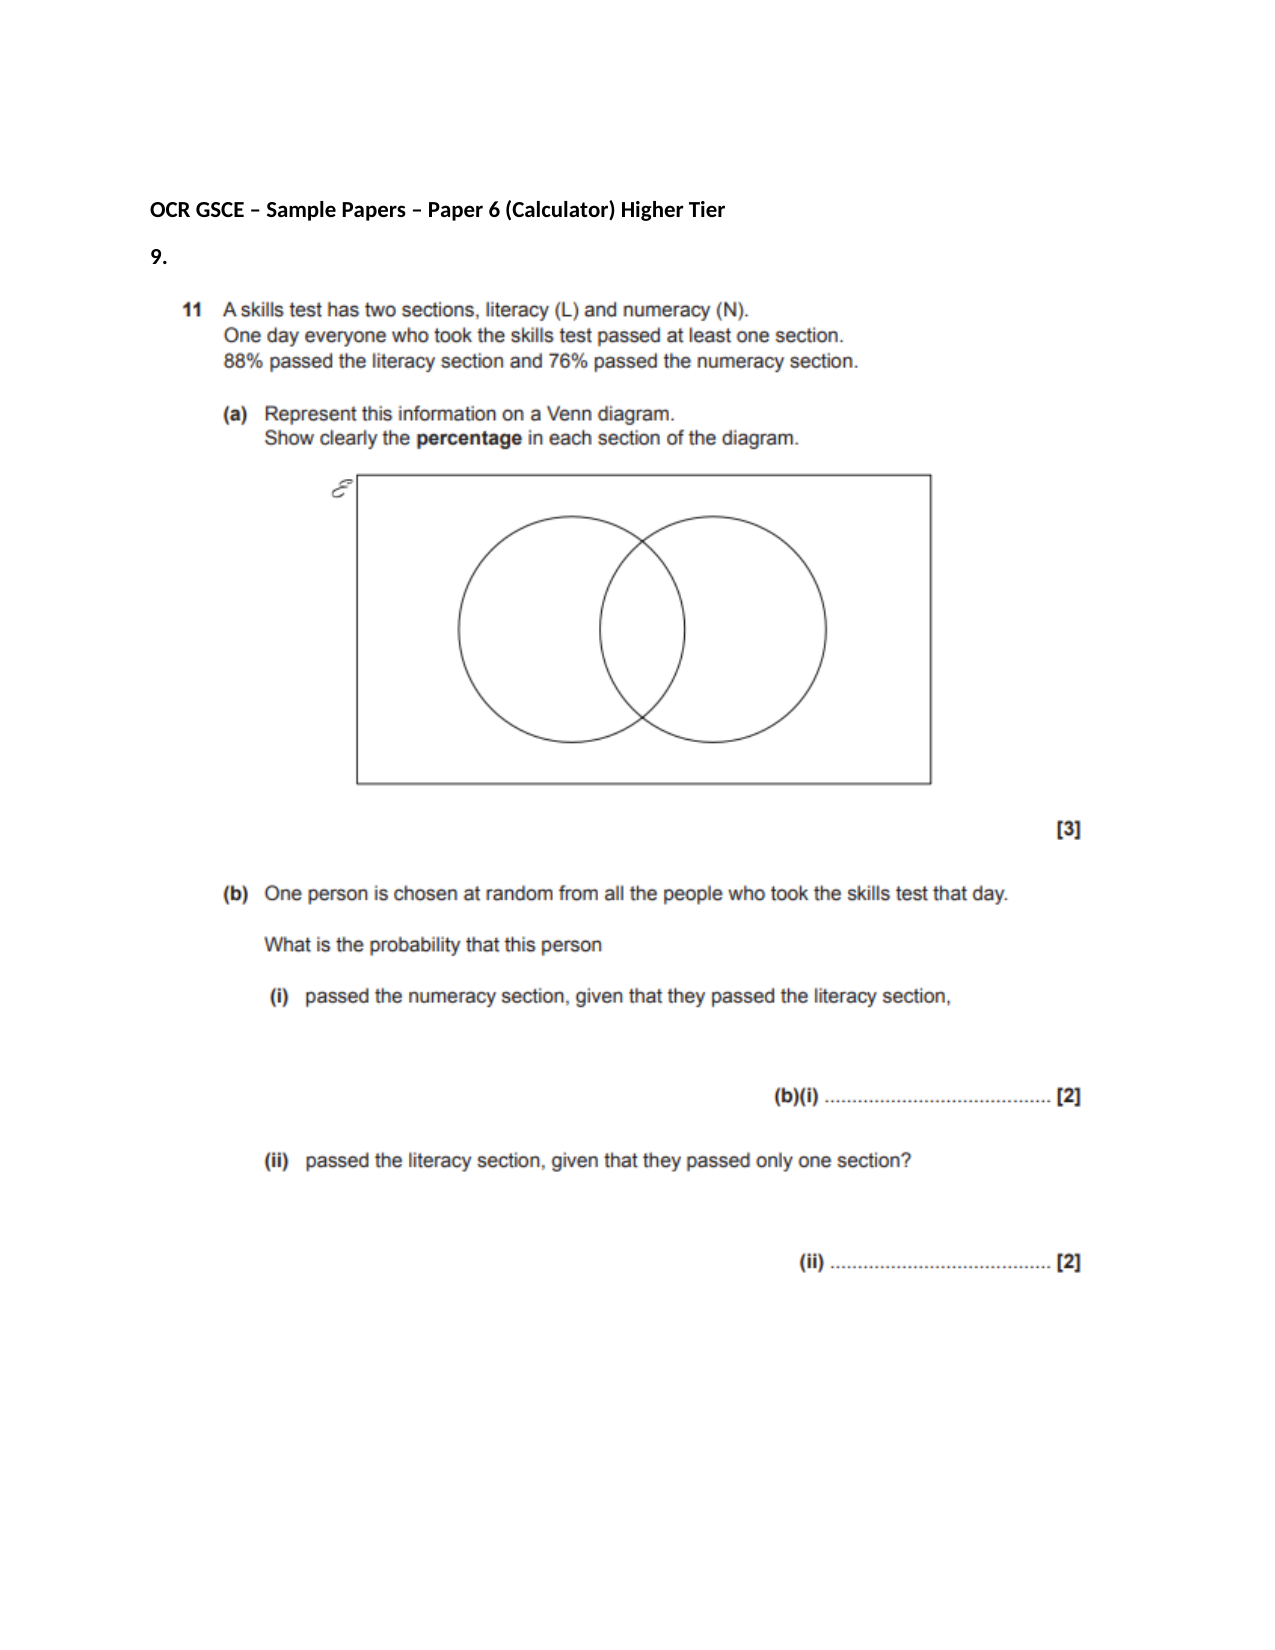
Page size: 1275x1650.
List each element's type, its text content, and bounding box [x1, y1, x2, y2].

picture [150, 288, 1125, 1294]
text OCR GSCE – Sample Papers – Paper 6 (Calculator) Higher Tier [150, 195, 1125, 223]
text 9. [150, 242, 1125, 270]
